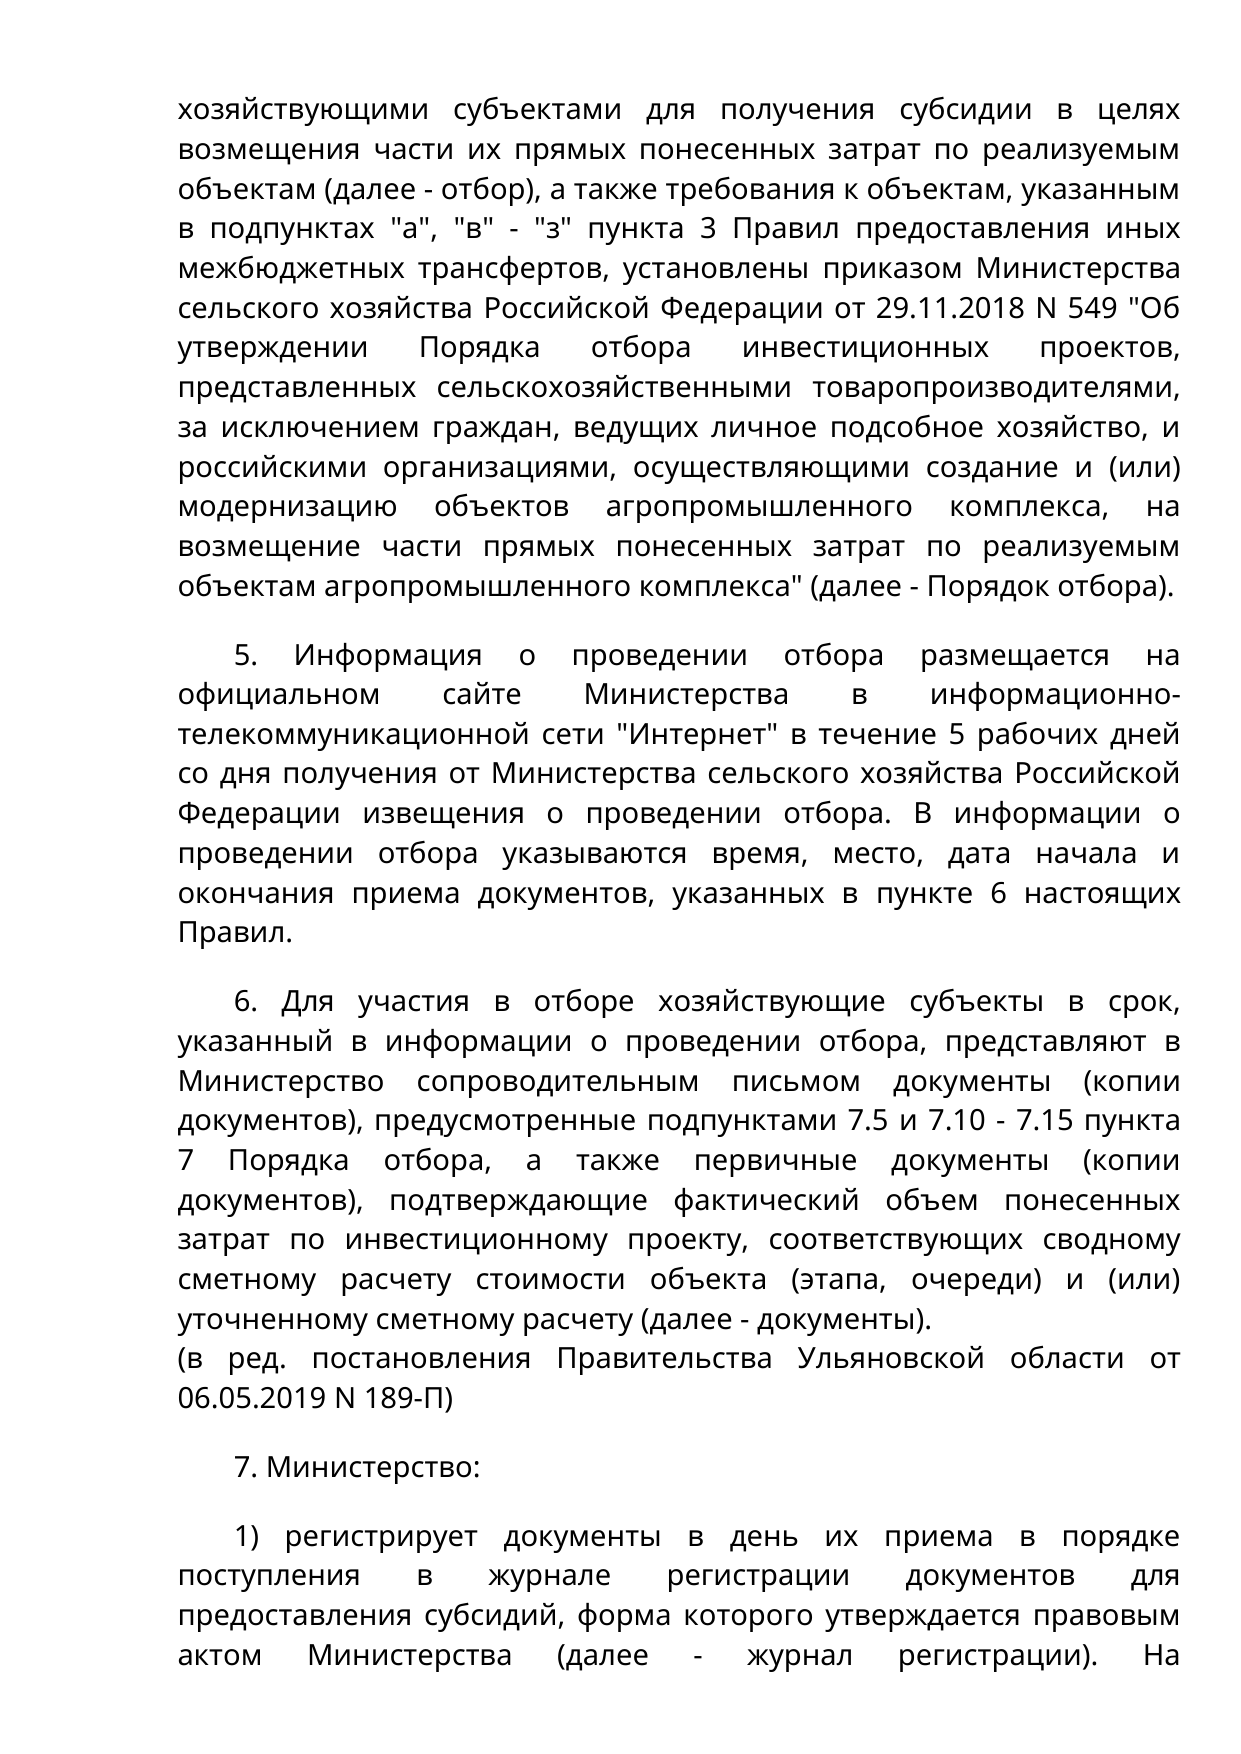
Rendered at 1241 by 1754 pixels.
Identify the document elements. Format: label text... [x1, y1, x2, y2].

text 5. Информация о проведении отбора размещается на официальном сайте Министерства в информационно-телекоммуникационной сети "Интернет" в течение 5 рабочих дней со дня получения от Министерства сельского хозяйства Российской Федерации извещения о проведении отбора. В информации о проведении отбора указываются время, место, дата начала и окончания приема документов, указанных в пункте 6 настоящих Правил. [177, 634, 1181, 951]
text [177, 1515, 1181, 1674]
text 7. Министерство: [177, 1446, 1181, 1486]
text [177, 89, 1181, 604]
text (в ред. постановления Правительства Ульяновской области от 06.05.2019 N 189-П) [177, 1338, 1181, 1417]
text 6. Для участия в отборе хозяйствующие субъекты в срок, указанный в информации о проведении отбора, представляют в Министерство сопроводительным письмом документы (копии документов), предусмотренные подпунктами 7.5 и 7.10 - 7.15 пункта 7 Порядка отбора, а также первичные документы (копии документов), подтверждающие фактический объем понесенных затрат по инвестиционному проекту, соответствующих сводному сметному расчету стоимости объекта (этапа, очереди) и (или) уточненному сметному расчету (далее - документы). [177, 980, 1181, 1338]
